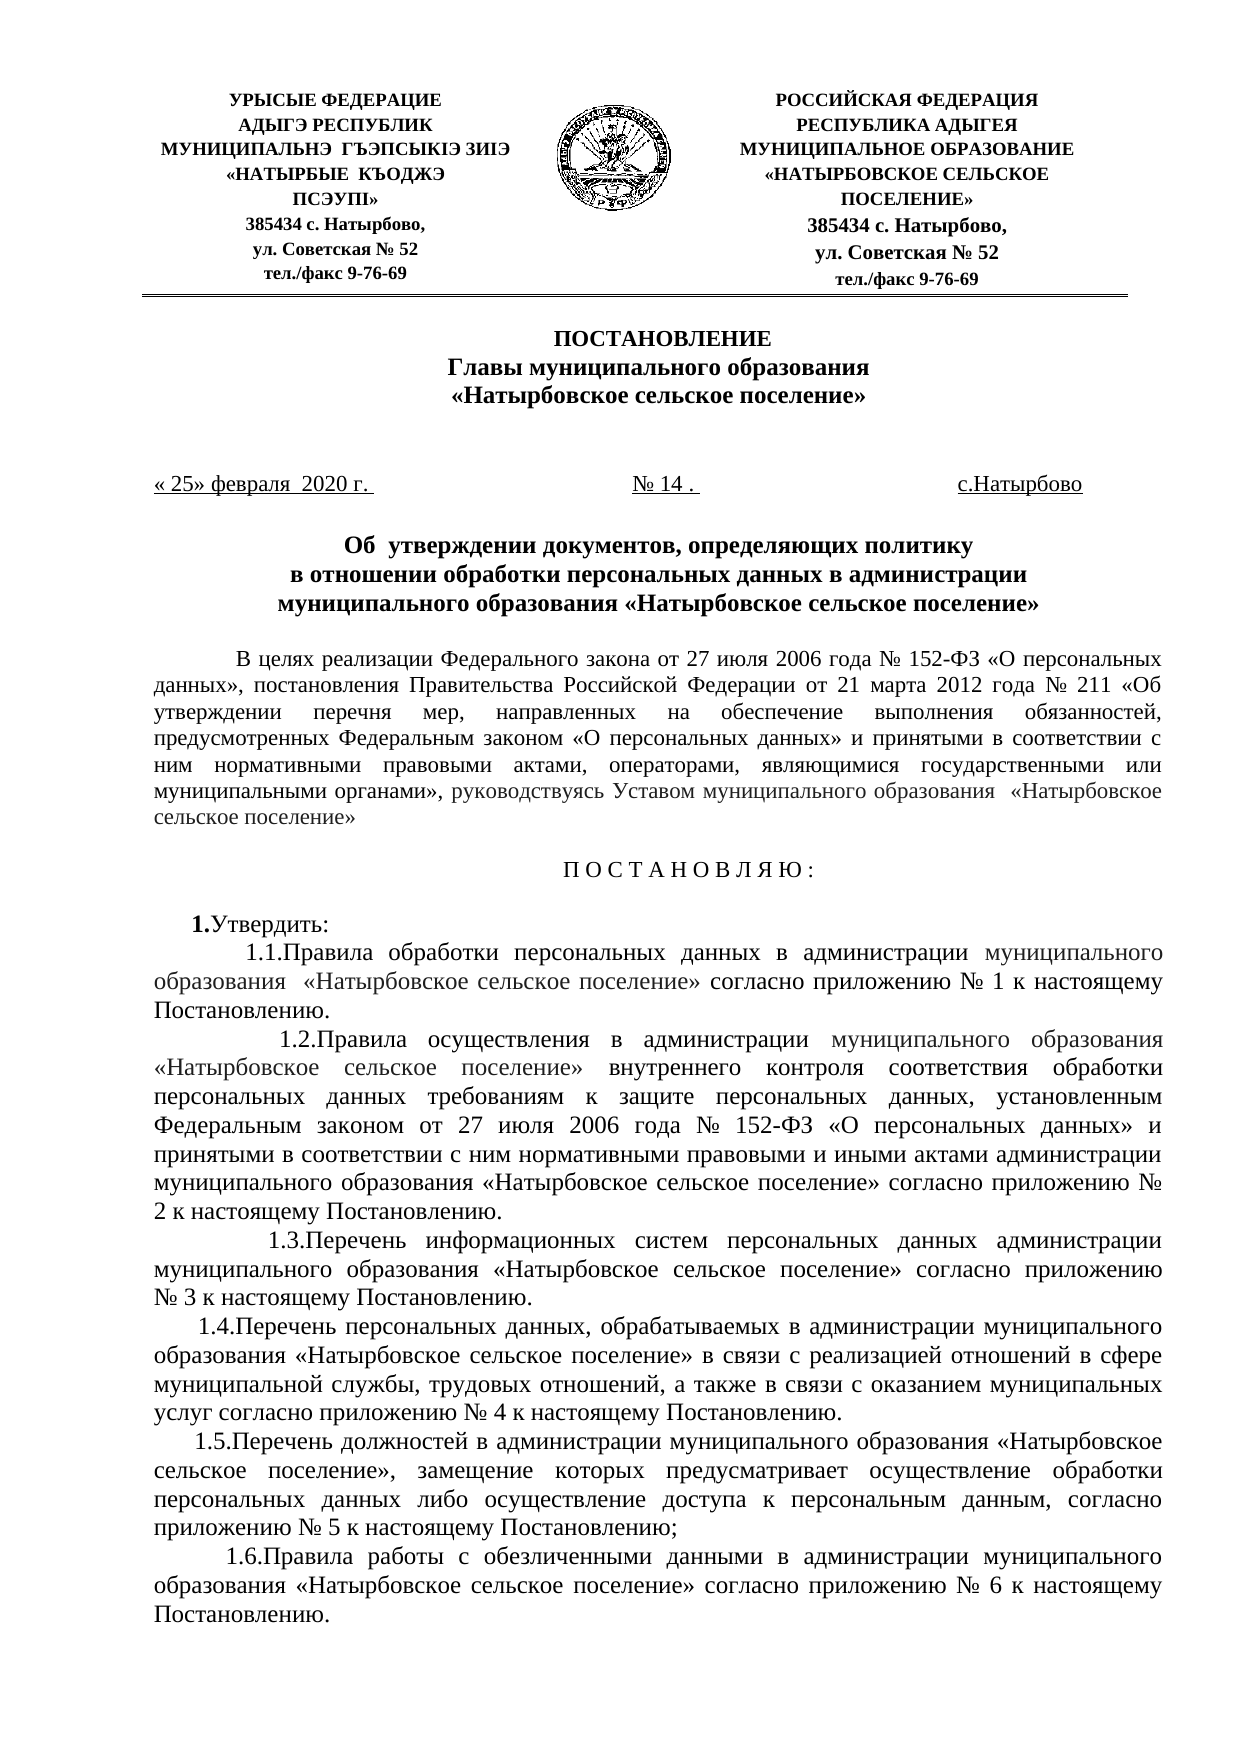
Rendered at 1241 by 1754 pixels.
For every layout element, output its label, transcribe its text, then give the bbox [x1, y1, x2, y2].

text Главы муниципального образования [153, 352, 1163, 381]
table_header [528, 89, 685, 294]
text 1.Утвердить: [153, 909, 1163, 937]
text 1.2.Правила осуществления в администрации муниципального образования «Натырбовское сельское поселение» внутреннего контроля соответствия обработки персональных данных требованиям к защите персональных данных, установленным Федеральным законом от 27 июля 2006 года № 152-ФЗ «О персональных данных» и принятыми в соответствии с ним нормативными правовыми и иными актами администрации муниципального образования «Натырбовское сельское поселение» согласно приложению № 2 к настоящему Постановлению. [153, 1024, 1163, 1225]
text Об утверждении документов, определяющих политику [153, 530, 1163, 559]
text в отношении обработки персональных данных в администрации [153, 559, 1163, 588]
text 1.6.Правила работы с обезличенными данными в администрации муниципального образования «Натырбовское сельское поселение» согласно приложению № 6 к настоящему Постановлению. [153, 1541, 1163, 1627]
text «Натырбовское сельское поселение» [153, 381, 1163, 409]
text 1.5.Перечень должностей в администрации муниципального образования «Натырбовское сельское поселение», замещение которых предусматривает осуществление обработки персональных данных либо осуществление доступа к персональным данным, согласно приложению № 5 к настоящему Постановлению; [153, 1426, 1163, 1541]
text 1.3.Перечень информационных систем персональных данных администрации муниципального образования «Натырбовское сельское поселение» согласно приложению № 3 к настоящему Постановлению. [153, 1225, 1163, 1311]
table_header УРЫСЫЕ ФЕДЕРАЦИЕ АДЫГЭ РЕСПУБЛИК МУНИЦИПАЛЬНЭ ГЪЭПСЫКIЭ ЗИIЭ «НАТЫРБЫЕ КЪОДЖЭ ПСЭУПI» 385434 с. Натырбово, ул. Советская № 52 тел./факс 9-76-69 [142, 89, 528, 294]
text В целях реализации Федерального закона от 27 июля 2006 года № 152-ФЗ «О персональных данных», постановления Правительства Российской Федерации от 21 марта 2012 года № 211 «Об утверждении перечня мер, направленных на обеспечение выполнения обязанностей, предусмотренных Федеральным законом «О персональных данных» и принятыми в соответствии с ним нормативными правовыми актами, операторами, являющимися государственными или муниципальными органами», руководствуясь Уставом муниципального образования «Натырбовское сельское поселение» [153, 645, 1163, 830]
text 1.4.Перечень персональных данных, обрабатываемых в администрации муниципального образования «Натырбовское сельское поселение» в связи с реализацией отношений в сфере муниципальной службы, трудовых отношений, а также в связи с оказанием муниципальных услуг согласно приложению № 4 к настоящему Постановлению. [153, 1311, 1163, 1426]
picture [539, 88, 685, 219]
text « 25» февраля 2020 г. № 14 . с.Натырбово [153, 470, 1163, 496]
text муниципального образования «Натырбовское сельское поселение» [153, 588, 1163, 616]
title П О С Т А Н О В Л Я Ю : [153, 856, 1163, 882]
text 1.1.Правила обработки персональных данных в администрации муниципального образования «Натырбовское сельское поселение» согласно приложению № 1 к настоящему Постановлению. [153, 937, 1163, 1024]
table_header РОССИЙСКАЯ ФЕДЕРАЦИЯ РЕСПУБЛИКА АДЫГЕЯ МУНИЦИПАЛЬНОЕ ОБРАЗОВАНИЕ «НАТЫРБОВСКОЕ СЕЛЬСКОЕ ПОСЕЛЕНИЕ» 385434 с. Натырбово, ул. Советская № 52 тел./факс 9-76-69 [685, 89, 1128, 294]
text ПОСТАНОВЛЕНИЕ [153, 326, 1163, 352]
